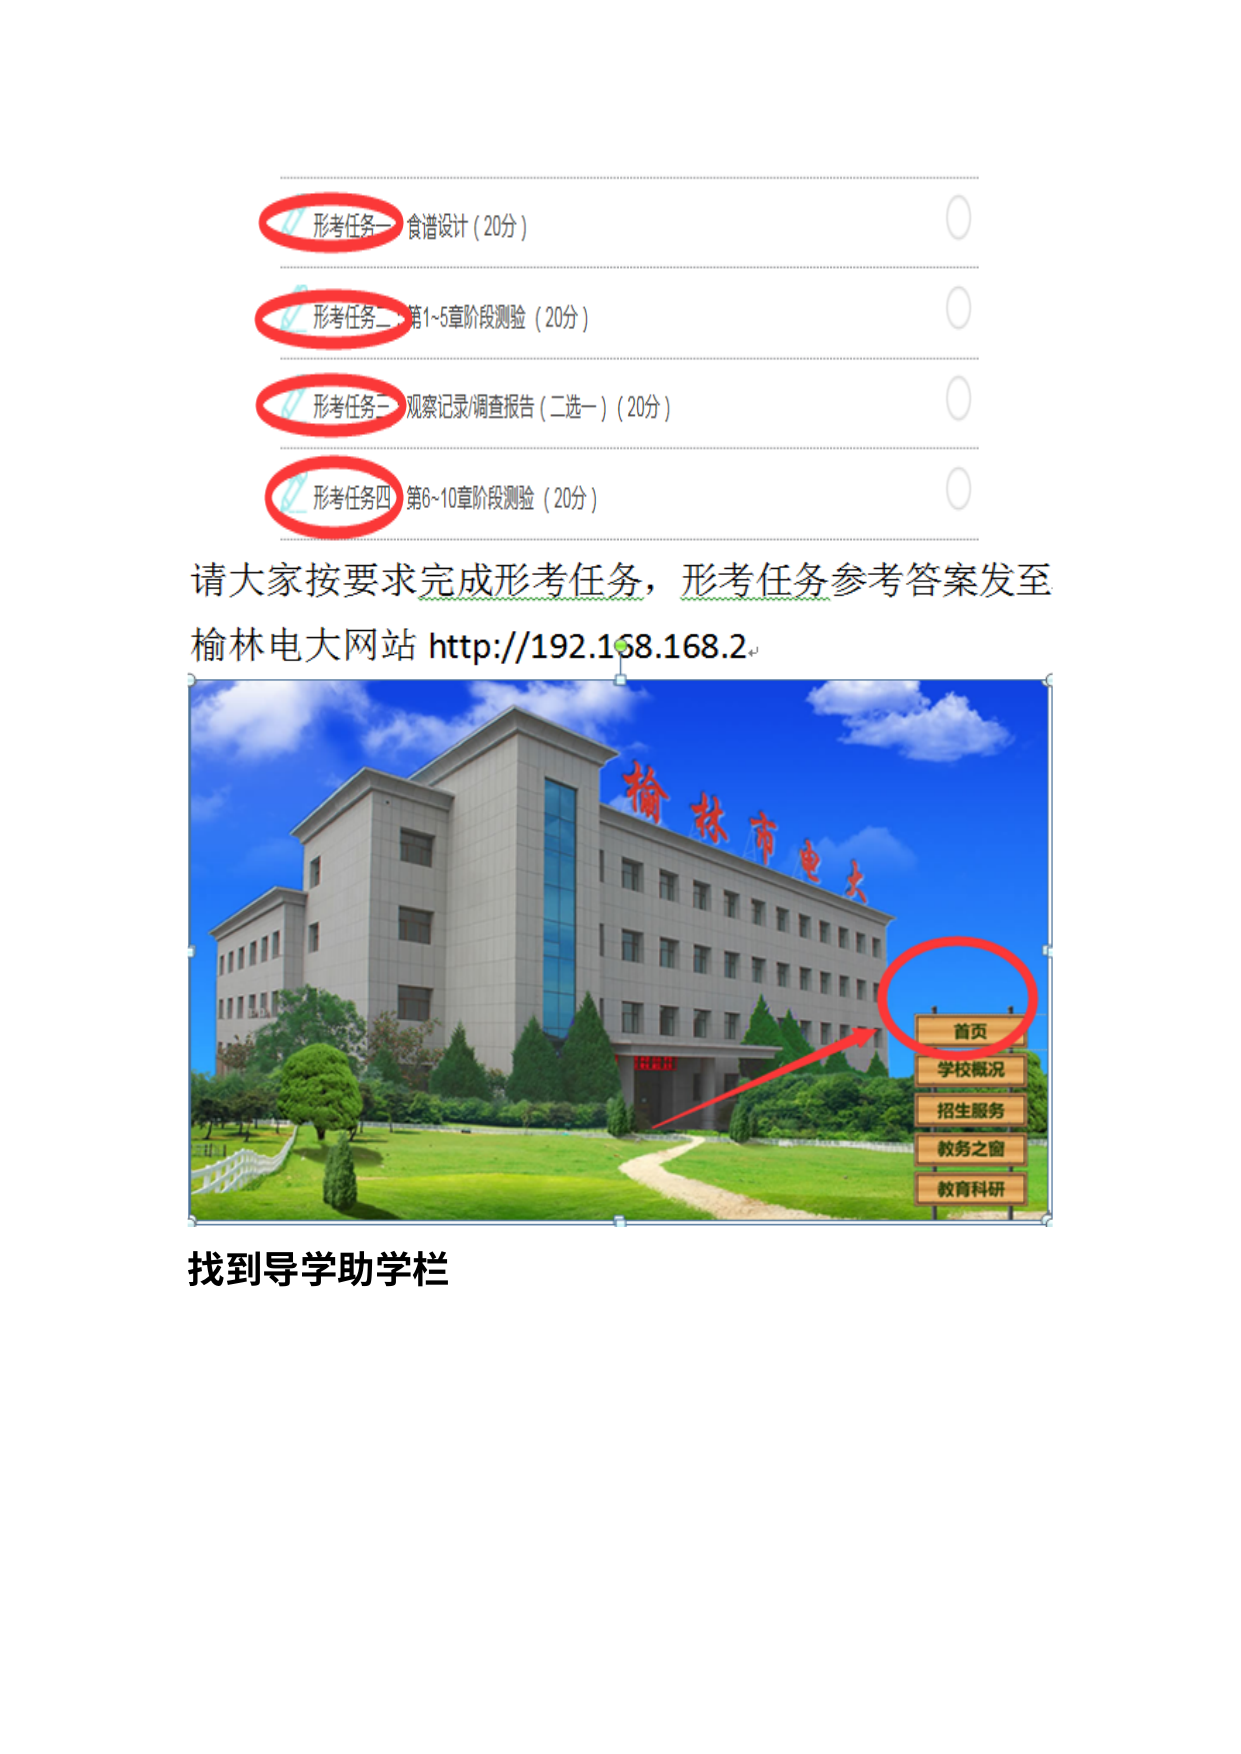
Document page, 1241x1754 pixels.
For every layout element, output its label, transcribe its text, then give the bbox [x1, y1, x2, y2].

text 找到导学助学栏 [187, 1234, 1053, 1299]
picture [187, 552, 1053, 1227]
picture [187, 162, 1053, 550]
